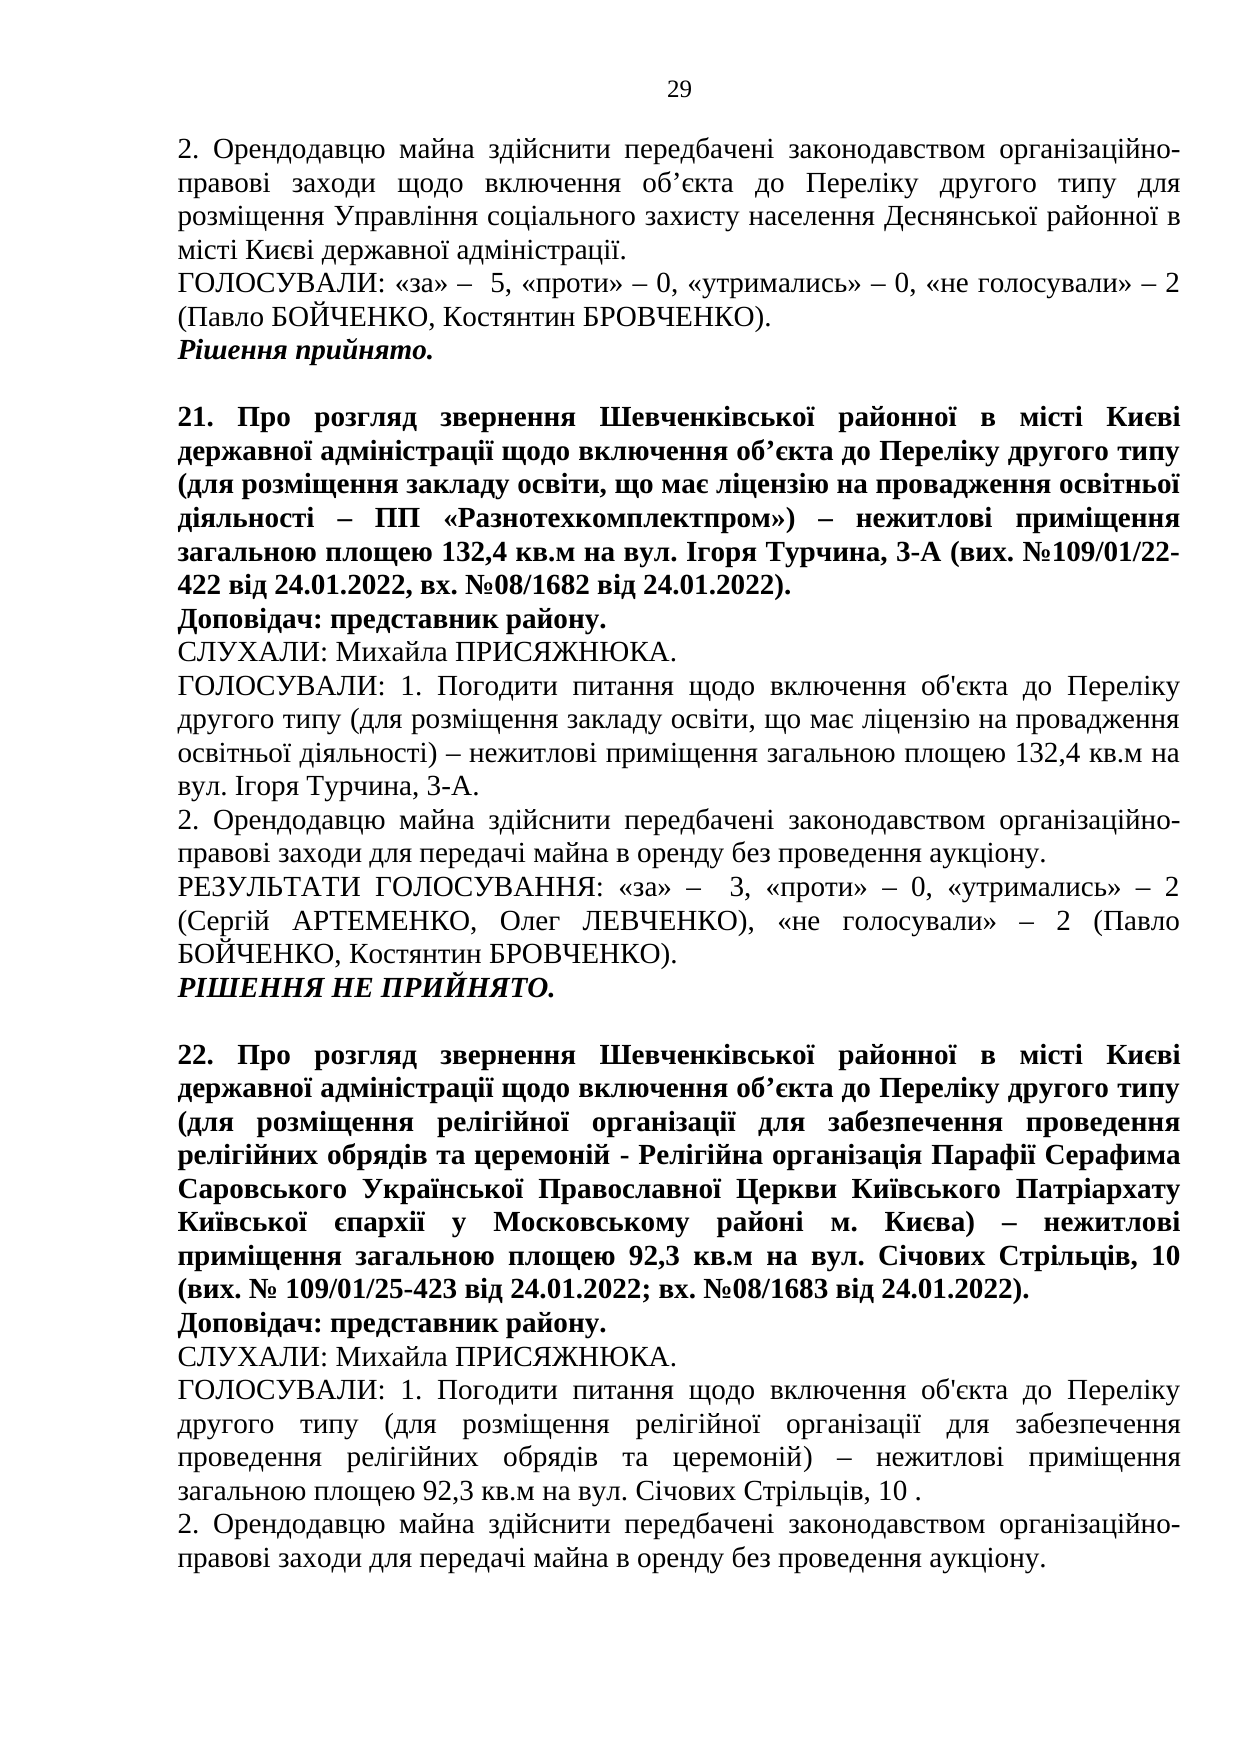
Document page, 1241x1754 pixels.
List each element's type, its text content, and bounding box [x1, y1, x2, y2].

text Доповідач: представник району. [177, 601, 1181, 634]
text ГОЛОСУВАЛИ: 1. Погодити питання щодо включення об'єкта до Переліку другого типу (для розміщення закладу освіти, що має ліцензію на провадження освітньої діяльності) – нежитлові приміщення загальною площею 132,4 кв.м на вул. Ігоря Турчина, 3-А. [177, 668, 1181, 802]
text Рішення прийнято. [177, 332, 1181, 366]
text 22. Про розгляд звернення Шевченківської районної в місті Києві державної адміністрації щодо включення об’єкта до Переліку другого типу (для розміщення релігійної організації для забезпечення проведення релігійних обрядів та церемоній - Релігійна організація Парафії Серафима Саровського Української Православної Церкви Київського Патріархату Київської єпархії у Московському районі м. Києва) – нежитлові приміщення загальною площею 92,3 кв.м на вул. Січових Стрільців, 10 (вих. № 109/01/25-423 від 24.01.2022; вх. №08/1683 від 24.01.2022). [177, 1037, 1181, 1305]
text 21. Про розгляд звернення Шевченківської районної в місті Києві державної адміністрації щодо включення об’єкта до Переліку другого типу (для розміщення закладу освіти, що має ліцензію на провадження освітньої діяльності – ПП «Разнотехкомплектпром») – нежитлові приміщення загальною площею 132,4 кв.м на вул. Ігоря Турчина, 3-А (вих. №109/01/22-422 від 24.01.2022, вх. №08/1682 від 24.01.2022). [177, 399, 1181, 601]
text 2. Орендодавцю майна здійснити передбачені законодавством організаційно-правові заходи для передачі майна в оренду без проведення аукціону. [177, 1506, 1181, 1573]
text РЕЗУЛЬТАТИ ГОЛОСУВАННЯ: «за» – 3, «проти» – 0, «утримались» – 2 (Сергій АРТЕМЕНКО, Олег ЛЕВЧЕНКО), «не голосували» – 2 (Павло БОЙЧЕНКО, Костянтин БРОВЧЕНКО). [177, 869, 1181, 970]
text СЛУХАЛИ: Михайла ПРИСЯЖНЮКА. [177, 634, 1181, 668]
text ГОЛОСУВАЛИ: 1. Погодити питання щодо включення об'єкта до Переліку другого типу (для розміщення релігійної організації для забезпечення проведення релігійних обрядів та церемоній) – нежитлові приміщення загальною площею 92,3 кв.м на вул. Січових Стрільців, 10 . [177, 1372, 1181, 1506]
text СЛУХАЛИ: Михайла ПРИСЯЖНЮКА. [177, 1339, 1181, 1372]
text ГОЛОСУВАЛИ: «за» – 5, «проти» – 0, «утримались» – 0, «не голосували» – 2 (Павло БОЙЧЕНКО, Костянтин БРОВЧЕНКО). [177, 265, 1181, 332]
text РІШЕННЯ НЕ ПРИЙНЯТО. [177, 970, 1181, 1003]
text 2. Орендодавцю майна здійснити передбачені законодавством організаційно-правові заходи для передачі майна в оренду без проведення аукціону. [177, 802, 1181, 869]
text 2. Орендодавцю майна здійснити передбачені законодавством організаційно-правові заходи щодо включення об’єкта до Переліку другого типу для розміщення Управління соціального захисту населення Деснянської районної в місті Києві державної адміністрації. [177, 131, 1181, 265]
text Доповідач: представник району. [177, 1305, 1181, 1339]
